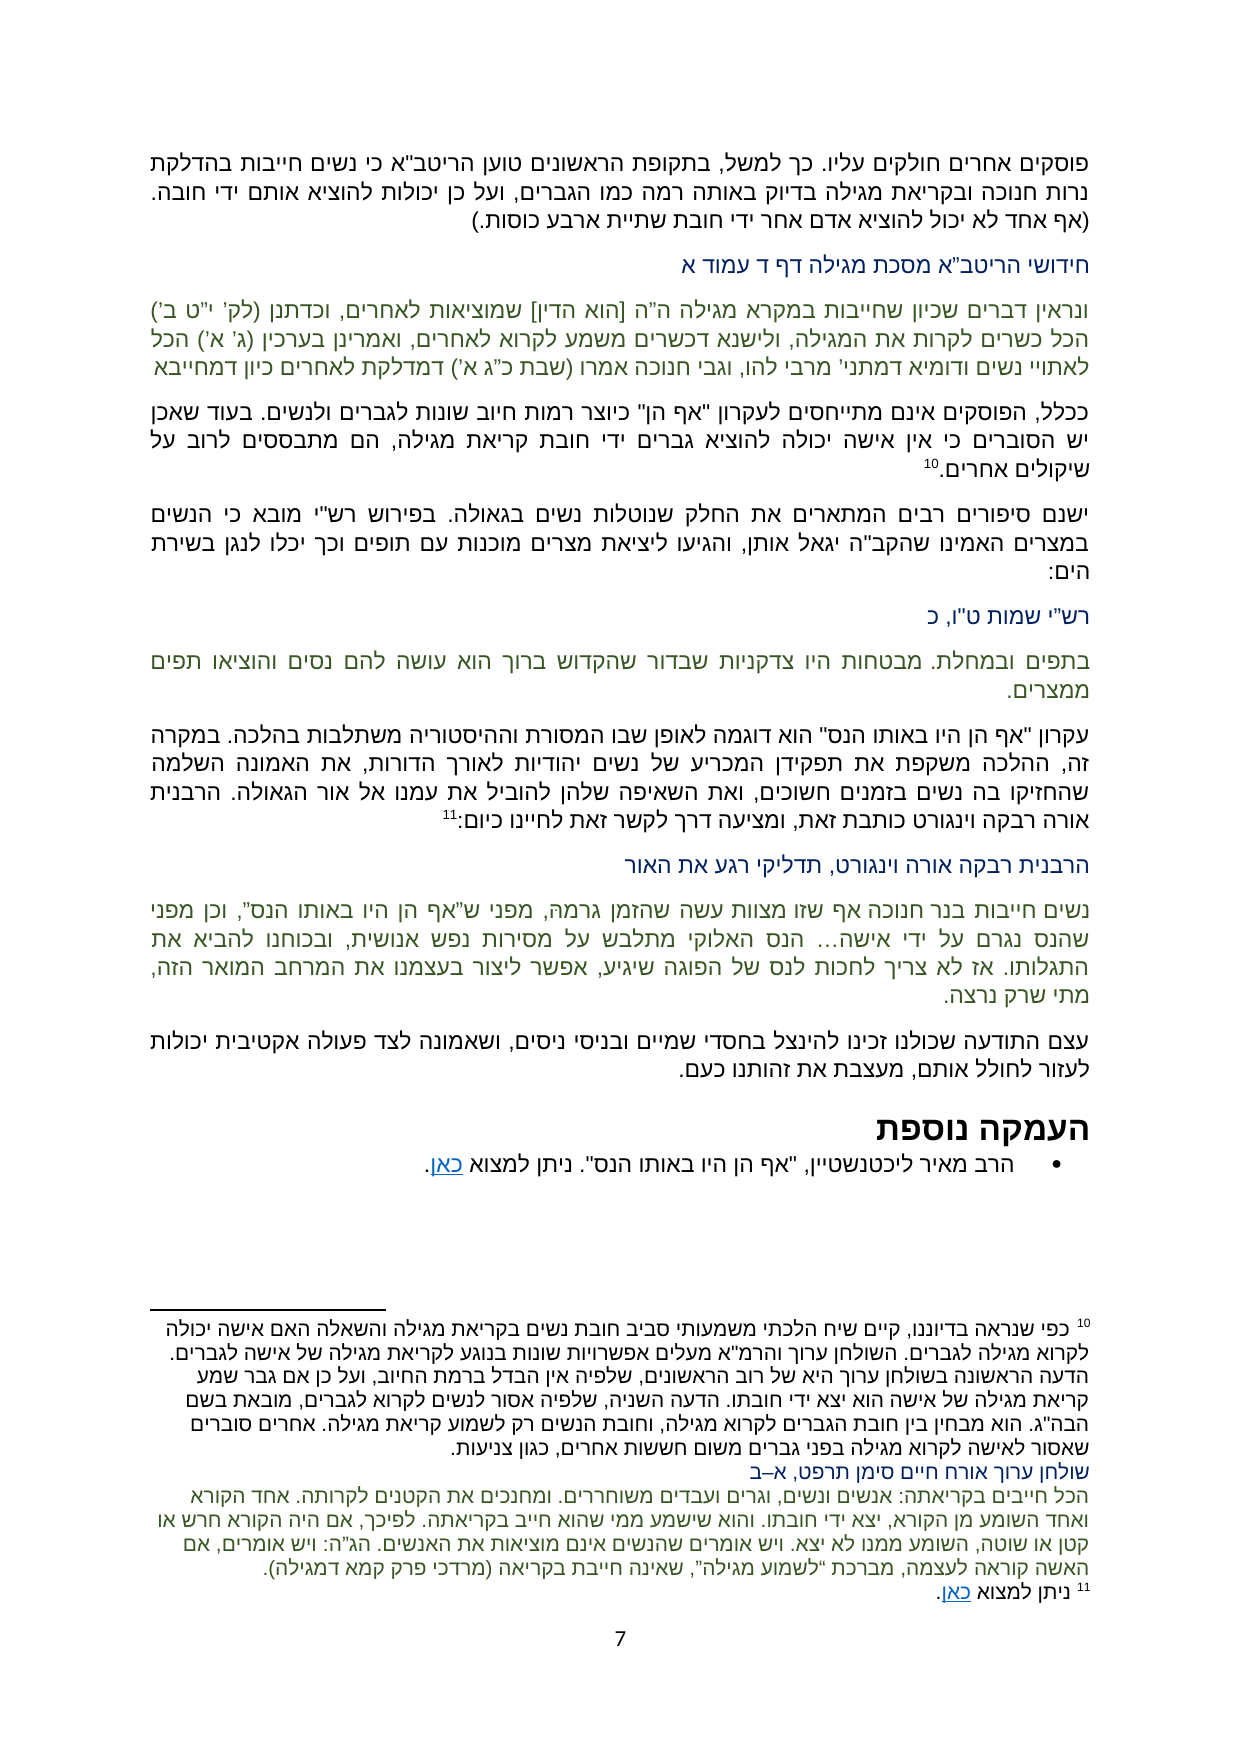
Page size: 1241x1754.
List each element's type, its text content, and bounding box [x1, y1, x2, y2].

text עקרון "אף הן היו באותו הנס" הוא דוגמה לאופן שבו המסורת וההיסטוריה משתלבות בהלכה. במקרה זה, ההלכה משקפת את תפקידן המכריע של נשים יהודיות לאורך הדורות, את האמונה השלמה שהחזיקו בה נשים בזמנים חשוכים, ואת השאיפה שלהן להוביל את עמנו אל אור הגאולה. הרבנית אורה רבקה וינגורט כותבת זאת, ומציעה דרך לקשר זאת לחיינו כיום: [150, 722, 1090, 833]
text ונראין דברים שכיון שחייבות במקרא מגילה ה”ה [הוא הדין] שמוציאות לאחרים, וכדתנן (לק’ י”ט ב’) הכל כשרים לקרות את המגילה, ולישנא דכשרים משמע לקרוא לאחרים, ואמרינן בערכין (ג’ א’) הכל לאתויי נשים ודומיא דמתני’ מרבי להו, וגבי חנוכה אמרו (שבת כ”ג א’) דמדלקת לאחרים כיון דמחייבא [150, 297, 1090, 380]
title הרבנית רבקה אורה וינגורט, תדליקי רגע את האור [150, 852, 1090, 878]
title חידושי הריטב”א מסכת מגילה דף ד עמוד א [150, 252, 1090, 278]
text עצם התודעה שכולנו זכינו להינצל בחסדי שמיים ובניסי ניסים, ושאמונה לצד פעולה אקטיבית יכולות לעזור לחולל אותם, מעצבת את זהותנו כעם. [150, 1028, 1090, 1082]
text פוסקים אחרים חולקים עליו. כך למשל, בתקופת הראשונים טוען הריטב"א כי נשים חייבות בהדלקת נרות חנוכה ובקריאת מגילה בדיוק באותה רמה כמו הגברים, ועל כן יכולות להוציא אותם ידי חובה. (אף אחד לא יכול להוציא אדם אחר ידי חובת שתיית ארבע כוסות.) [150, 150, 1090, 233]
text נשים חייבות בנר חנוכה אף שזו מצוות עשה שהזמן גרמהּ, מפני ש”אף הן היו באותו הנס”, וכן מפני שהנס נגרם על ידי אישה… הנס האלוקי מתלבש על מסירות נפש אנושית, ובכוחנו להביא את התגלותו. אז לא צריך לחכות לנס של הפוגה שיגיע, אפשר ליצור בעצמנו את המרחב המואר הזה, מתי שרק נרצה. [150, 897, 1090, 1009]
text ישנם סיפורים רבים המתארים את החלק שנוטלות נשים בגאולה. בפירוש רש"י מובא כי הנשים במצרים האמינו שהקב"ה יגאל אותן, והגיעו ליציאת מצרים מוכנות עם תופים וכך יכלו לנגן בשירת הים: [150, 501, 1090, 584]
text בתפים ובמחלת. מבטחות היו צדקניות שבדור שהקדוש ברוך הוא עושה להם נסים והוציאו תפים ממצרים. [150, 648, 1090, 703]
subtitle העמקה נוספת [150, 1109, 1090, 1148]
list הרב מאיר ליכטנשטיין, "אף הן היו באותו הנס". ניתן למצוא כאן. [150, 1151, 1053, 1177]
title רש”י שמות ט"ו, כ [150, 603, 1090, 629]
text ככלל, הפוסקים אינם מתייחסים לעקרון "אף הן" כיוצר רמות חיוב שונות לגברים ולנשים. בעוד שאכן יש הסוברים כי אין אישה יכולה להוציא גברים ידי חובת קריאת מגילה, הם מתבססים לרוב על שיקולים אחרים. [150, 399, 1090, 482]
